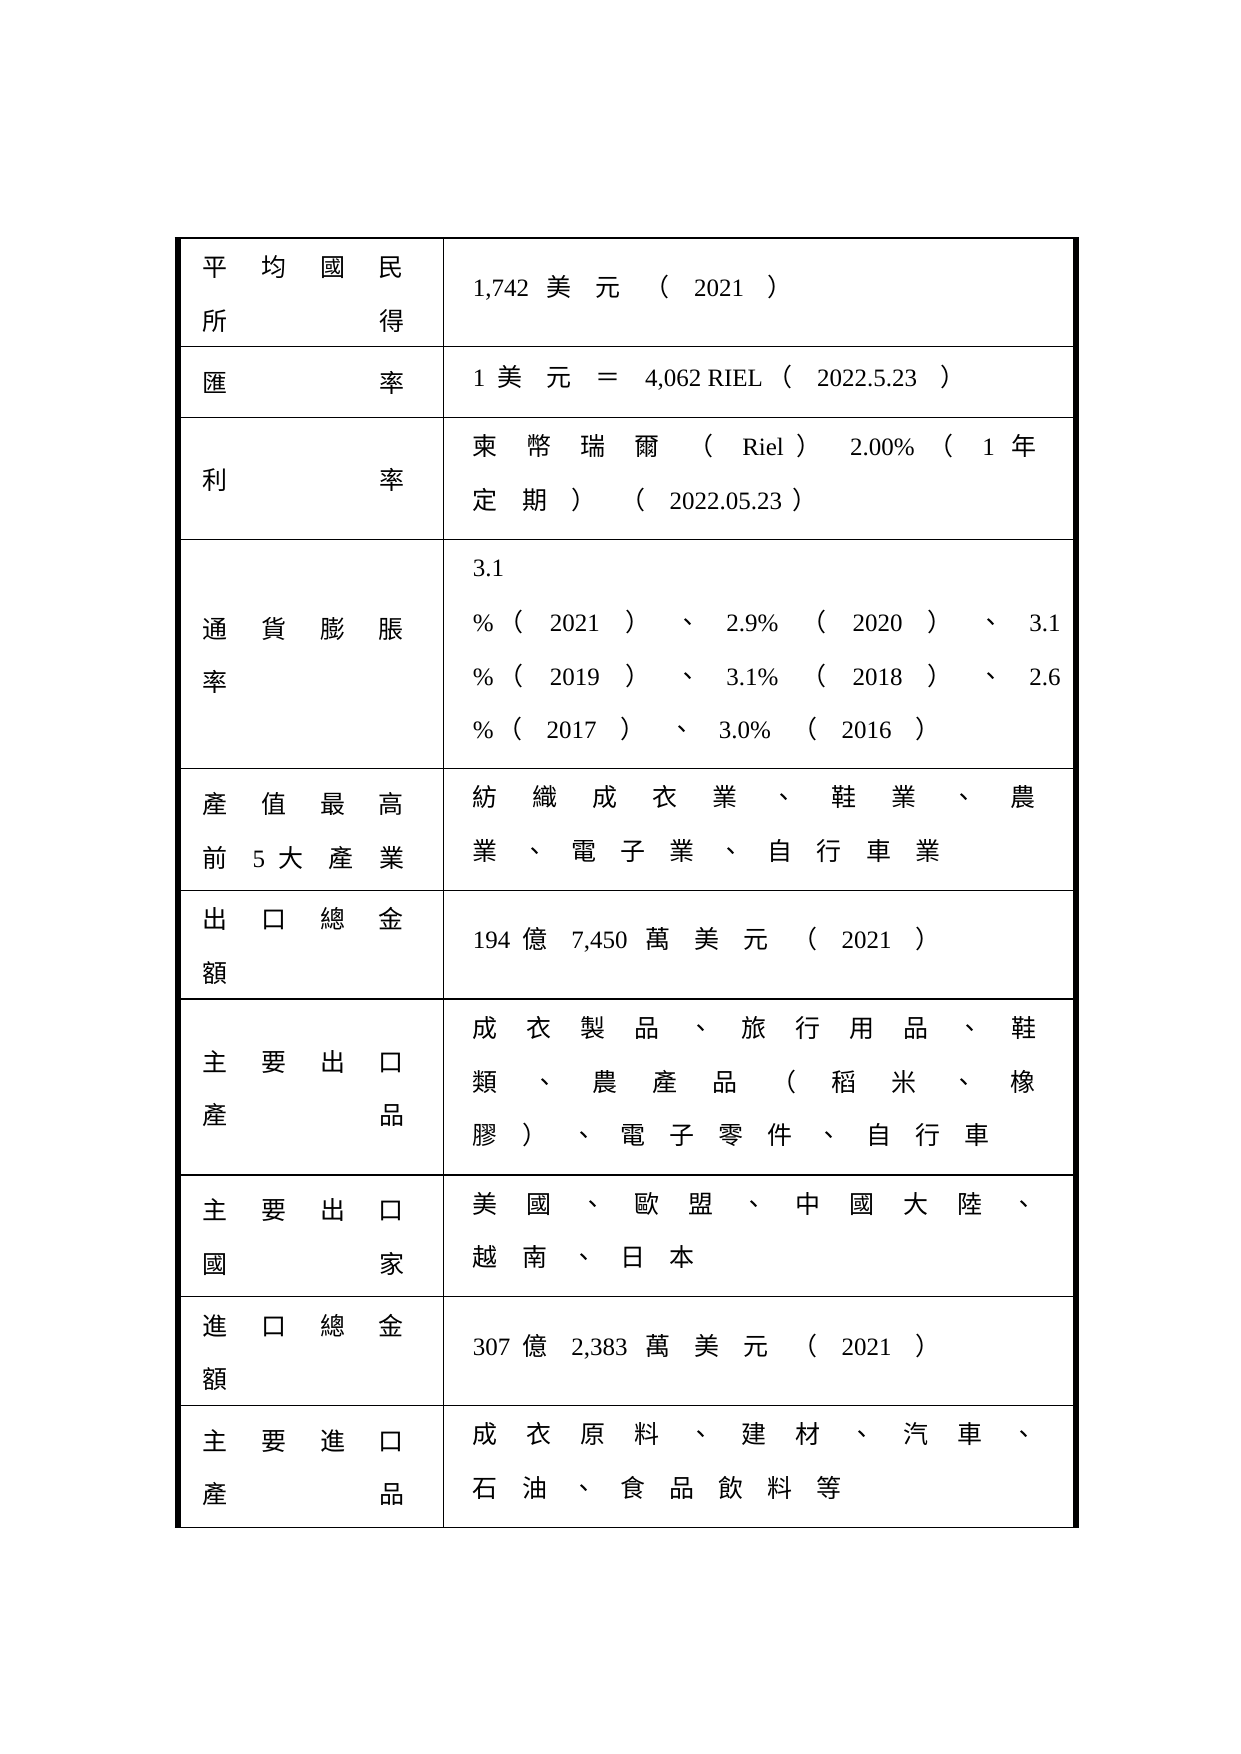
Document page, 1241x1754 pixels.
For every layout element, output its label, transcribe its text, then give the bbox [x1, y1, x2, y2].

table_cell 紡織成衣業、鞋業、農業、電子業、自行車業 [444, 769, 1073, 890]
table_cell 匯率 [181, 347, 443, 417]
table_cell 美國、歐盟、中國大陸、越南、日本 [444, 1176, 1073, 1296]
table_cell 出口總金額 [181, 891, 443, 998]
table_cell 主要進口產品 [181, 1406, 443, 1526]
table_cell 1美元＝4,062 RIEL（2022.5.23） [444, 347, 1073, 417]
table_cell 主要出口國家 [181, 1176, 443, 1296]
table_cell 307億2,383萬美元（2021） [444, 1297, 1073, 1404]
table_cell 1,742美元（2021） [444, 239, 1073, 346]
table_cell 成衣製品、旅行用品、鞋類、農產品（稻米、橡膠）、電子零件、自行車 [444, 1000, 1073, 1174]
table_cell 3.1%（2021）、2.9%（2020）、3.1%（2019）、3.1%（2018）、2.6%（2017）、3.0%（2016） [444, 540, 1073, 768]
table_cell 平均國民所得 [181, 239, 443, 346]
table_cell 產值最高前5大產業 [181, 769, 443, 890]
table_cell 194億7,450萬美元（2021） [444, 891, 1073, 998]
table_cell 成衣原料、建材、汽車、石油、食品飲料等 [444, 1406, 1073, 1526]
table_cell 利率 [181, 418, 443, 539]
table_cell 柬幣瑞爾（Riel）2.00%（1年定期）（2022.05.23） [444, 418, 1073, 539]
table_cell 進口總金額 [181, 1297, 443, 1404]
table_cell 通貨膨脹率 [181, 540, 443, 768]
table_cell 主要出口產品 [181, 1000, 443, 1174]
